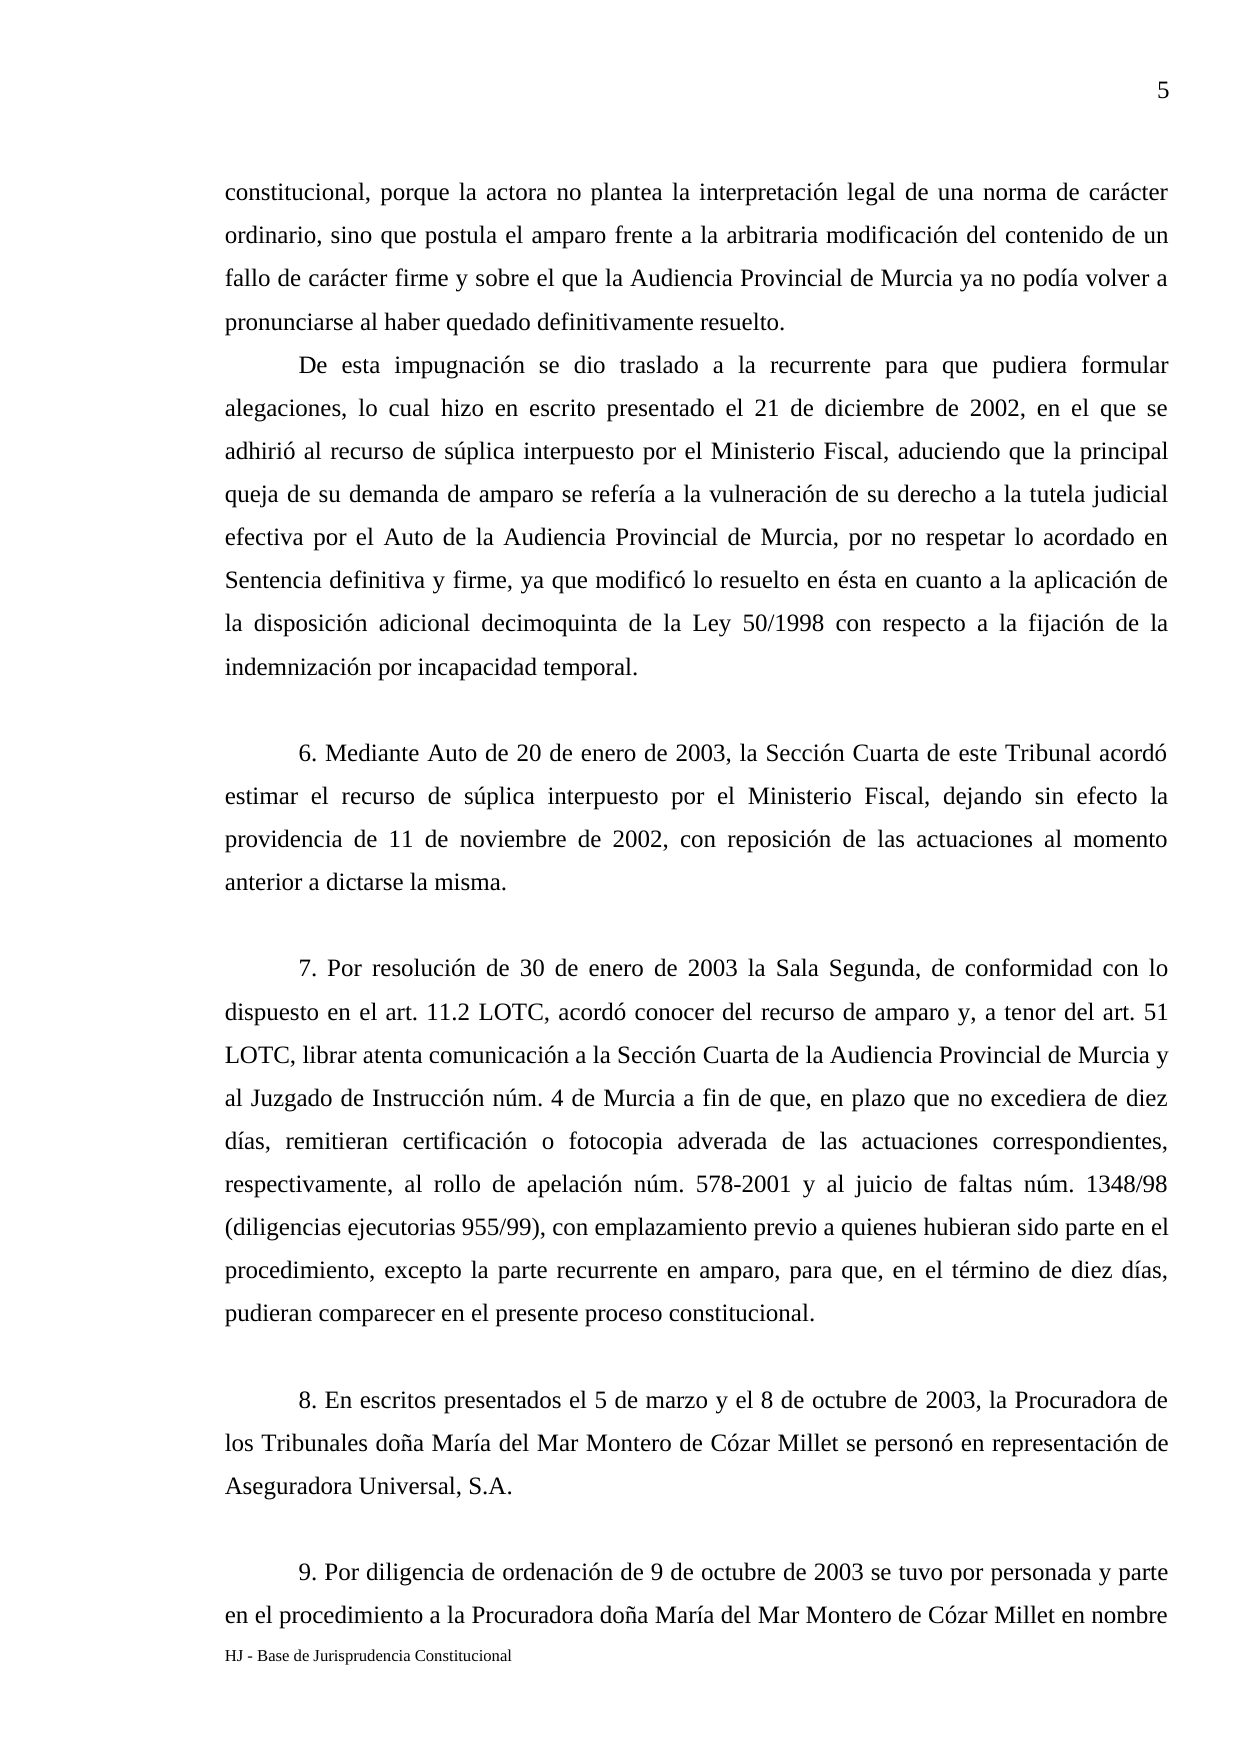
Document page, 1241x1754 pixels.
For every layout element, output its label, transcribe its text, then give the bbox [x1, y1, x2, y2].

text 8. En escritos presentados el 5 de marzo y el 8 de octubre de 2003, la Procuradora de los Tribunales doña María del Mar Montero de Cózar Millet se personó en representación de Aseguradora Universal, S.A. [224, 1385, 1169, 1500]
text 6. Mediante Auto de 20 de enero de 2003, la Sección Cuarta de este Tribunal acordó estimar el recurso de súplica interpuesto por el Ministerio Fiscal, dejando sin efecto la providencia de 11 de noviembre de 2002, con reposición de las actuaciones al momento anterior a dictarse la misma. [224, 738, 1169, 896]
text 7. Por resolución de 30 de enero de 2003 la Sala Segunda, de conformidad con lo dispuesto en el art. 11.2 LOTC, acordó conocer del recurso de amparo y, a tenor del art. 51 LOTC, librar atenta comunicación a la Sección Cuarta de la Audiencia Provincial de Murcia y al Juzgado de Instrucción núm. 4 de Murcia a fin de que, en plazo que no excediera de diez días, remitieran certificación o fotocopia adverada de las actuaciones correspondientes, respectivamente, al rollo de apelación núm. 578-2001 y al juicio de faltas núm. 1348/98 (diligencias ejecutorias 955/99), con emplazamiento previo a quienes hubieran sido parte en el procedimiento, excepto la parte recurrente en amparo, para que, en el término de diez días, pudieran comparecer en el presente proceso constitucional. [224, 953, 1169, 1327]
text De esta impugnación se dio traslado a la recurrente para que pudiera formular alegaciones, lo cual hizo en escrito presentado el 21 de diciembre de 2002, en el que se adhirió al recurso de súplica interpuesto por el Ministerio Fiscal, aduciendo que la principal queja de su demanda de amparo se refería a la vulneración de su derecho a la tutela judicial efectiva por el Auto de la Audiencia Provincial de Murcia, por no respetar lo acordado en Sentencia definitiva y firme, ya que modificó lo resuelto en ésta en cuanto a la aplicación de la disposición adicional decimoquinta de la Ley 50/1998 con respecto a la fijación de la indemnización por incapacidad temporal. [224, 350, 1169, 680]
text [224, 1557, 1169, 1629]
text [224, 177, 1169, 335]
